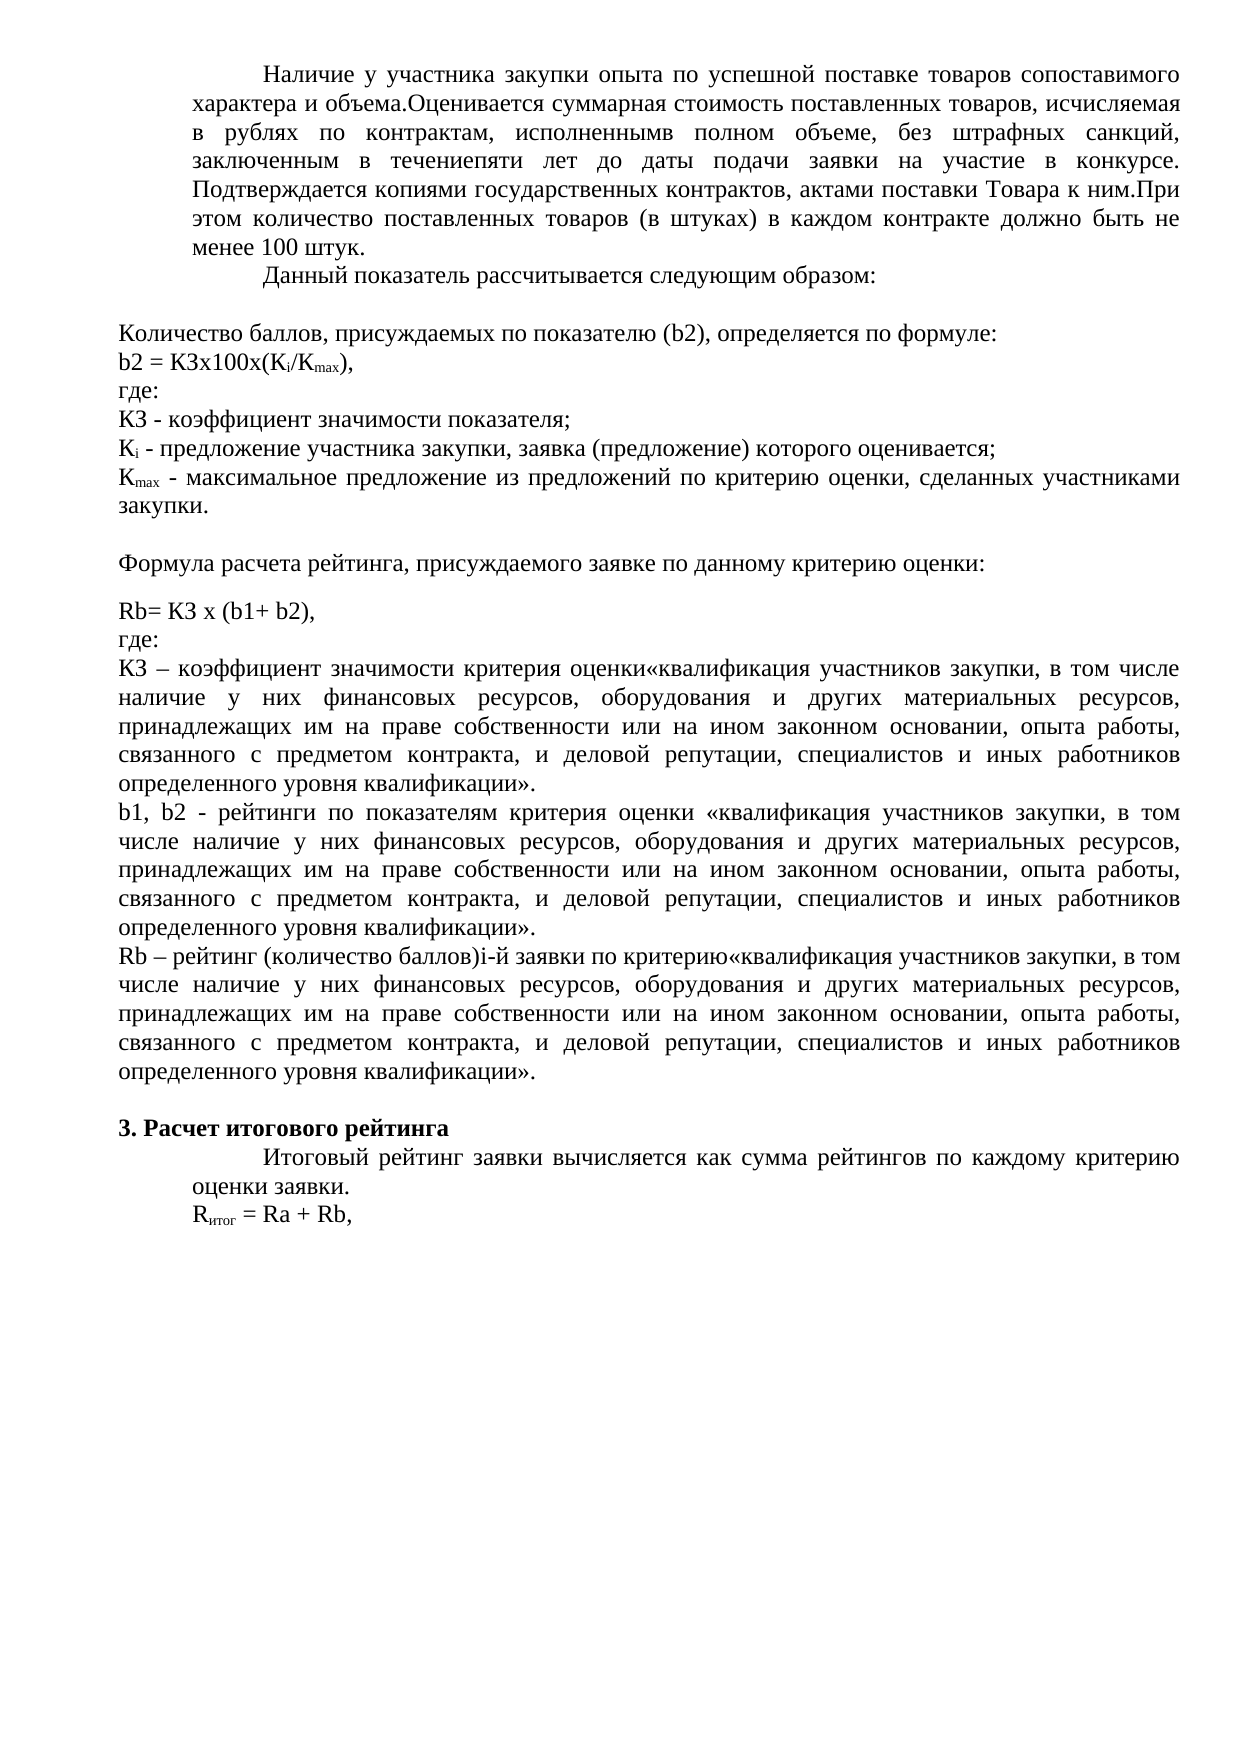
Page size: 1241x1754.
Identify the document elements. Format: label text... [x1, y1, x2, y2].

list Количество баллов, присуждаемых по показателю (b2), определяется по формуле: [118, 318, 1181, 347]
list Итоговый рейтинг заявки вычисляется как сумма рейтингов по каждому критерию оценки заявки. [192, 1142, 1181, 1199]
list где: [118, 375, 1181, 404]
text где: [118, 624, 1181, 653]
text Rb= КЗ х (b1+ b2), [118, 596, 1181, 624]
text КЗ – коэффициент значимости критерия оценки«квалификация участников закупки, в том числе наличие у них финансовых ресурсов, оборудования и других материальных ресурсов, принадлежащих им на праве собственности или на ином законном основании, опыта работы, связанного с предметом контракта, и деловой репутации, специалистов и иных работников определенного уровня квалификации». [118, 653, 1181, 797]
list Кmax - максимальное предложение из предложений по критерию оценки, сделанных участниками закупки. [118, 462, 1181, 519]
list Наличие у участника закупки опыта по успешной поставке товаров сопоставимого характера и объема.Оценивается суммарная стоимость поставленных товаров, исчисляемая в рублях по контрактам, исполненнымв полном объеме, без штрафных санкций, заключенным в течениепяти лет до даты подачи заявки на участие в конкурсе. Подтверждается копиями государственных контрактов, актами поставки Товара к ним.При этом количество поставленных товаров (в штуках) в каждом контракте должно быть не менее 100 штук. [192, 59, 1181, 260]
text b1, b2 - рейтинги по показателям критерия оценки «квалификация участников закупки, в том числе наличие у них финансовых ресурсов, оборудования и других материальных ресурсов, принадлежащих им на праве собственности или на ином законном основании, опыта работы, связанного с предметом контракта, и деловой репутации, специалистов и иных работников определенного уровня квалификации». [118, 797, 1181, 941]
text Rb – рейтинг (количество баллов)i-й заявки по критерию«квалификация участников закупки, в том числе наличие у них финансовых ресурсов, оборудования и других материальных ресурсов, принадлежащих им на праве собственности или на ином законном основании, опыта работы, связанного с предметом контракта, и деловой репутации, специалистов и иных работников определенного уровня квалификации». [118, 941, 1181, 1084]
text 3. Расчет итогового рейтинга [118, 1113, 1181, 1142]
list КЗ - коэффициент значимости показателя; [118, 404, 1181, 433]
list Данный показатель рассчитывается следующим образом: [192, 260, 1181, 289]
list b2 = КЗх100х(Кi/Кmax), [118, 347, 1181, 375]
list Кi - предложение участника закупки, заявка (предложение) которого оценивается; [118, 433, 1181, 462]
text Rитог = Rа + Rb, [118, 1199, 1181, 1228]
text Формула расчета рейтинга, присуждаемого заявке по данному критерию оценки: [118, 548, 1181, 577]
